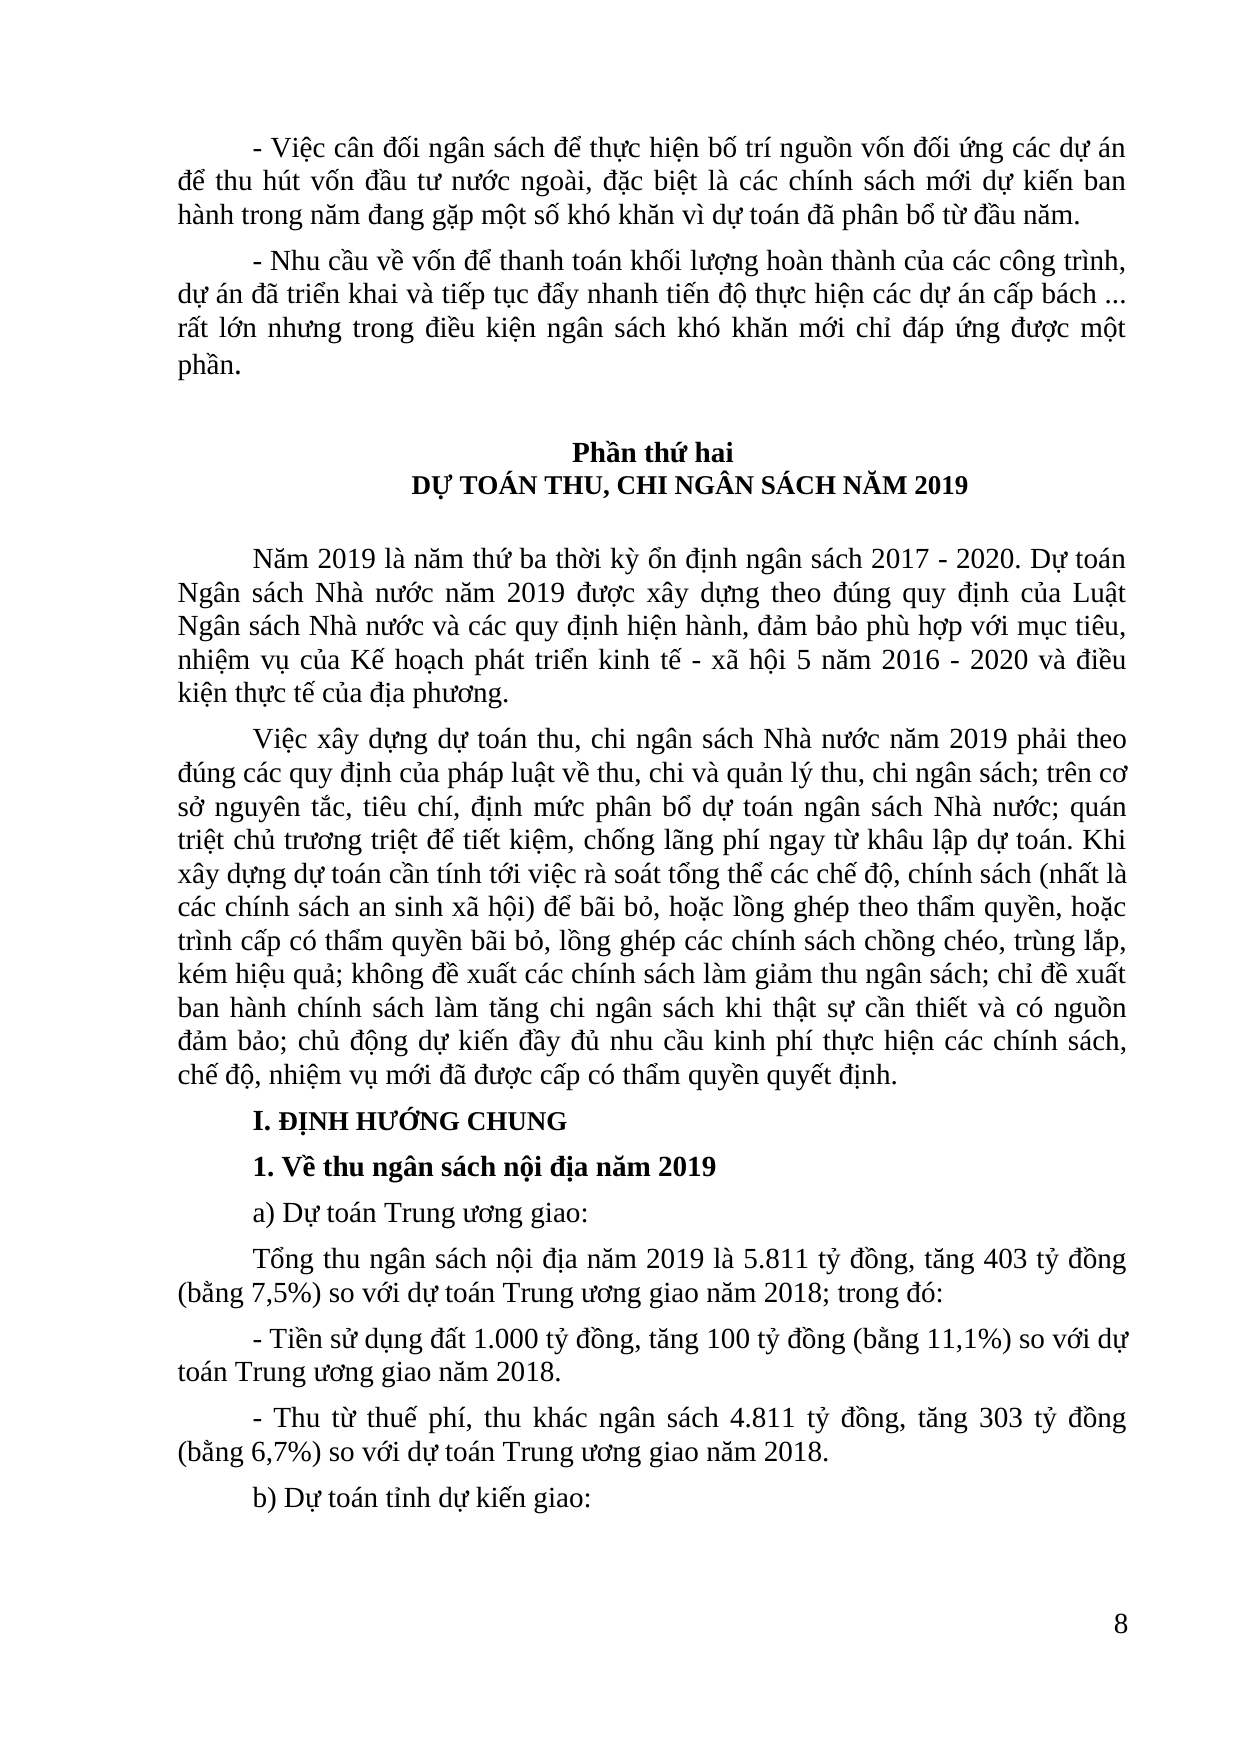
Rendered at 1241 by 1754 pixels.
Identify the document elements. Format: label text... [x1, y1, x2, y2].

text - Thu từ thuế phí, thu khác ngân sách 4.811 tỷ đồng, tăng 303 tỷ đồng (bằng 6,7%) so với dự toán Trung ương giao năm 2018. [177, 1400, 1128, 1467]
text DỰ TOÁN THU, CHI NGÂN SÁCH NĂM 2019 [177, 469, 1128, 500]
text 1. Về thu ngân sách nội địa năm 2019 [177, 1149, 1128, 1183]
text - Tiền sử dụng đất 1.000 tỷ đồng, tăng 100 tỷ đồng (bằng 11,1%) so với dự toán Trung ương giao năm 2018. [177, 1321, 1128, 1388]
text Việc xây dựng dự toán thu, chi ngân sách Nhà nước năm 2019 phải theo đúng các quy định của pháp luật về thu, chi và quản lý thu, chi ngân sách; trên cơ sở nguyên tắc, tiêu chí, định mức phân bổ dự toán ngân sách Nhà nước; quán triệt chủ trương triệt để tiết kiệm, chống lãng phí ngay từ khâu lập dự toán. Khi xây dựng dự toán cần tính tới việc rà soát tổng thể các chế độ, chính sách (nhất là các chính sách an sinh xã hội) để bãi bỏ, hoặc lồng ghép theo thẩm quyền, hoặc trình cấp có thẩm quyền bãi bỏ, lồng ghép các chính sách chồng chéo, trùng lắp, kém hiệu quả; không đề xuất các chính sách làm giảm thu ngân sách; chỉ đề xuất ban hành chính sách làm tăng chi ngân sách khi thật sự cần thiết và có nguồn đảm bảo; chủ động dự kiến đầy đủ nhu cầu kinh phí thực hiện các chính sách, chế độ, nhiệm vụ mới đã được cấp có thẩm quyền quyết định. [177, 722, 1128, 1091]
text - Nhu cầu về vốn để thanh toán khối lượng hoàn thành của các công trình, dự án đã triển khai và tiếp tục đẩy nhanh tiến độ thực hiện các dự án cấp bách ... rất lớn nhưng trong điều kiện ngân sách khó khăn mới chỉ đáp ứng được một phần. [177, 243, 1128, 383]
text I. ĐỊNH HƯỚNG CHUNG [177, 1103, 1128, 1137]
text Phần thứ hai [177, 436, 1128, 469]
text - Việc cân đối ngân sách để thực hiện bố trí nguồn vốn đối ứng các dự án để thu hút vốn đầu tư nước ngoài, đặc biệt là các chính sách mới dự kiến ban hành trong năm đang gặp một số khó khăn vì dự toán đã phân bổ từ đầu năm. [177, 130, 1128, 231]
text Năm 2019 là năm thứ ba thời kỳ ổn định ngân sách 2017 - 2020. Dự toán Ngân sách Nhà nước năm 2019 được xây dựng theo đúng quy định của Luật Ngân sách Nhà nước và các quy định hiện hành, đảm bảo phù hợp với mục tiêu, nhiệm vụ của Kế hoạch phát triển kinh tế - xã hội 5 năm 2016 - 2020 và điều kiện thực tế của địa phương. [177, 541, 1128, 709]
text Tổng thu ngân sách nội địa năm 2019 là 5.811 tỷ đồng, tăng 403 tỷ đồng (bằng 7,5%) so với dự toán Trung ương giao năm 2018; trong đó: [177, 1241, 1128, 1308]
text a) Dự toán Trung ương giao: [177, 1195, 1128, 1229]
text b) Dự toán tỉnh dự kiến giao: [177, 1480, 1128, 1513]
